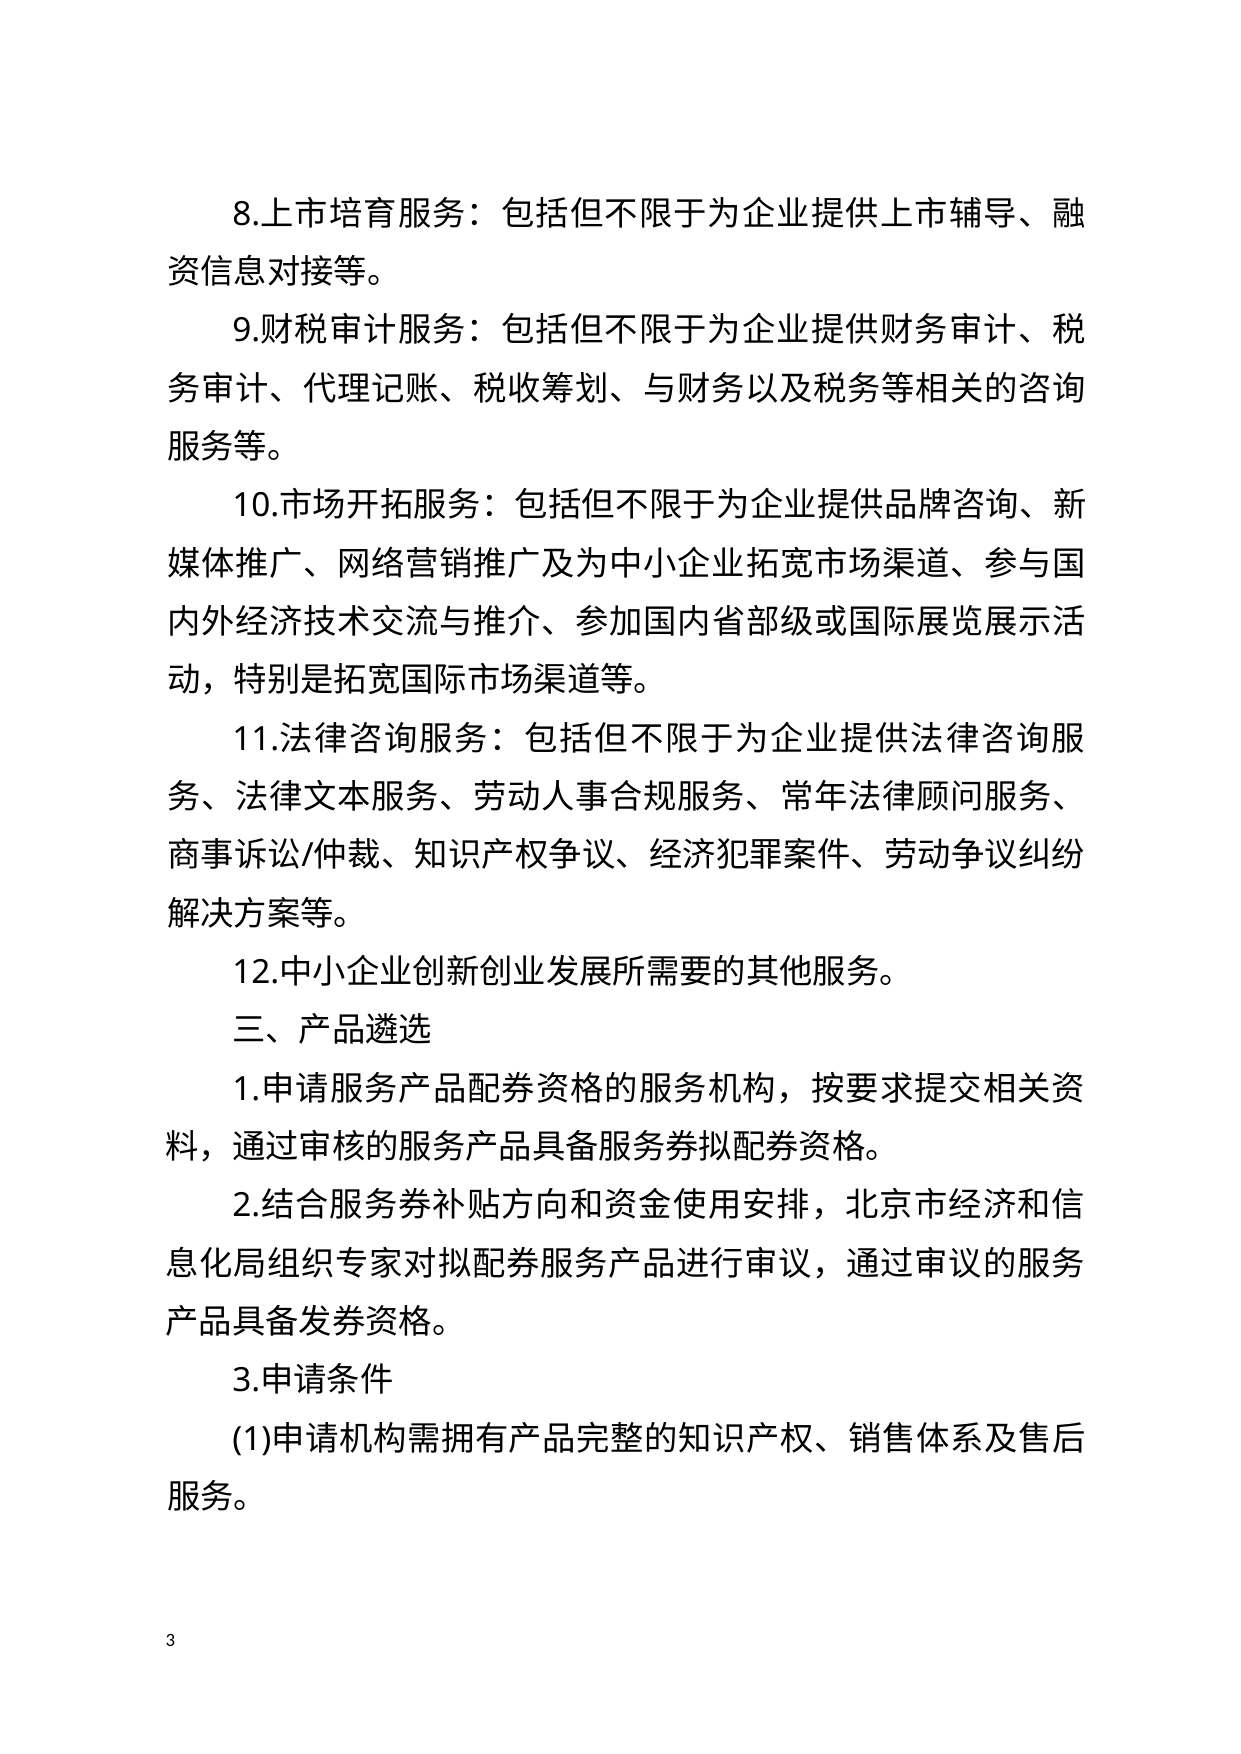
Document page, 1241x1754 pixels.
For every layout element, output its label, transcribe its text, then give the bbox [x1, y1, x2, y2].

text 3.申请条件 [165, 1345, 1087, 1403]
text 1.申请服务产品配券资格的服务机构，按要求提交相关资料，通过审核的服务产品具备服务券拟配券资格。 [165, 1053, 1087, 1170]
list 申请机构需拥有产品完整的知识产权、销售体系及售后服务。 [167, 1403, 1087, 1520]
list 法律咨询服务：包括但不限于为企业提供法律咨询服务、法律文本服务、劳动人事合规服务、常年法律顾问服务、商事诉讼/仲裁、知识产权争议、经济犯罪案件、劳动争议纠纷解决方案等。 [167, 703, 1087, 937]
text 2.结合服务券补贴方向和资金使用安排，北京市经济和信息化局组织专家对拟配券服务产品进行审议，通过审议的服务产品具备发券资格。 [165, 1170, 1087, 1236]
list 财税审计服务：包括但不限于为企业提供财务审计、税务审计、代理记账、税收筹划、与财务以及税务等相关的咨询服务等。 [167, 295, 1087, 470]
list 市场开拓服务：包括但不限于为企业提供品牌咨询、新媒体推广、网络营销推广及为中小企业拓宽市场渠道、参与国内外经济技术交流与推介、参加国内省部级或国际展览展示活动，特别是拓宽国际市场渠道等。 [167, 470, 1087, 703]
text 三、产品遴选 [165, 995, 1087, 1053]
list 上市培育服务：包括但不限于为企业提供上市辅导、融资信息对接等。 [167, 178, 1087, 295]
list 中小企业创新创业发展所需要的其他服务。 [167, 937, 1087, 995]
text 2.结合服务券补贴方向和资金使用安排，北京市经济和信息化局组织专家对拟配券服务产品进行审议，通过审议的服务产品具备发券资格。 [165, 1284, 1087, 1345]
